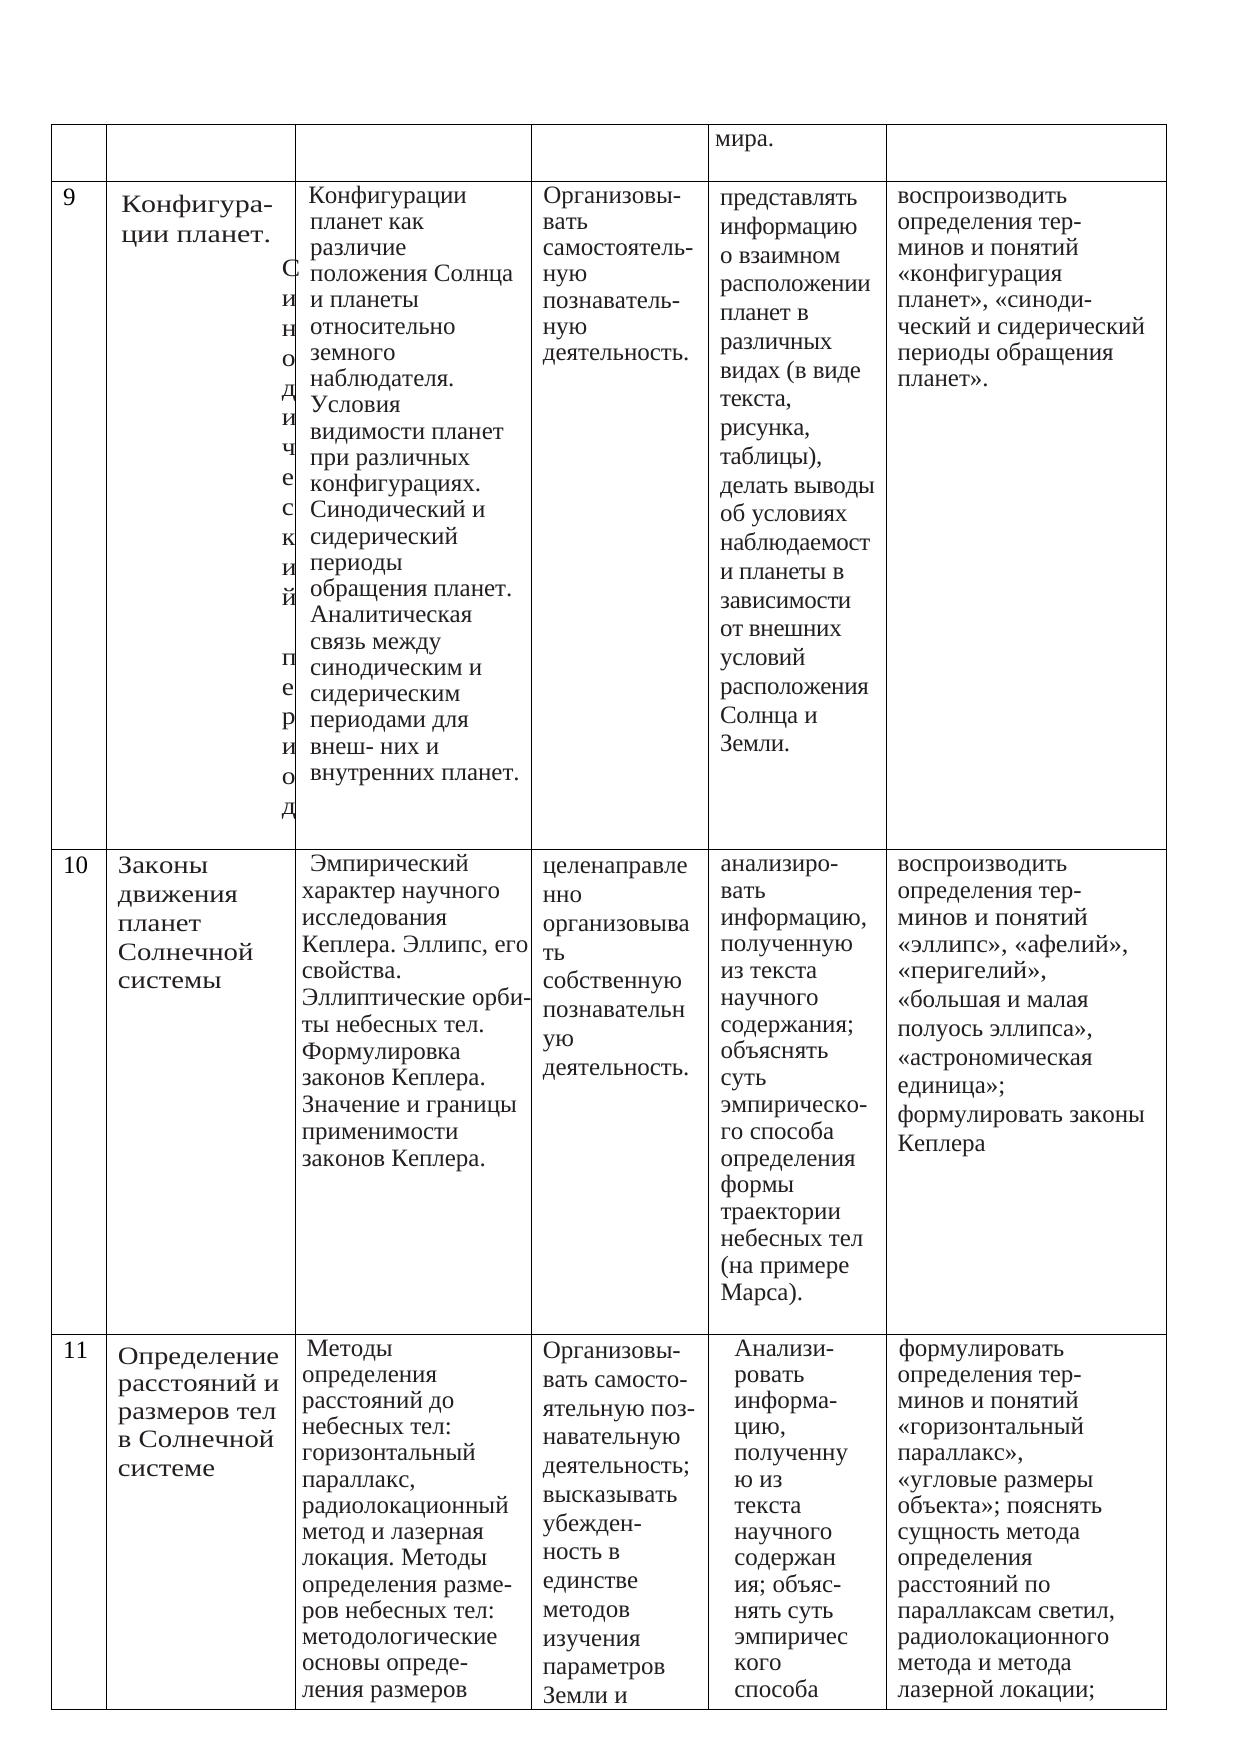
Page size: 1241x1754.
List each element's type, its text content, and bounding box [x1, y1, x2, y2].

table_cell представлять информацию о взаимном расположении планет в различных видах (в виде текста, рисунка, таблицы), делать выводы об условиях наблюдаемости планеты в зависимости от внешних условий расположения Солнца и Земли. [709, 182, 886, 849]
table_cell целенаправленно организовывать собственную познавательную деятельность. [532, 850, 708, 1334]
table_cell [296, 1335, 531, 1709]
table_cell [709, 125, 886, 181]
table_cell Конфигурации планет как различие положения Солнца и планеты относительно земного наблюдателя. Условия видимости планет при различных конфигурациях. Синодический и сидерический периоды обращения планет. Аналитическая связь между синодическим и сидерическим периодами для внеш- них и внутренних планет. [296, 182, 531, 849]
table_cell Законы движения планет Солнечной системы [107, 850, 295, 1334]
table_cell воспроизводить определения тер- минов и понятий «конфигурация планет», «синоди- ческий и сидерический периоды обращения планет». [887, 182, 1166, 849]
table_cell [296, 125, 531, 181]
table_cell Организовы-вать самостоятель-ную познаватель-ную деятельность. [532, 182, 708, 849]
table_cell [887, 1335, 1166, 1709]
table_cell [532, 1335, 708, 1709]
table_cell 11 [52, 1335, 106, 1709]
table_cell 9 [52, 182, 106, 849]
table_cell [107, 125, 295, 181]
table_cell 10 [52, 850, 106, 1334]
table_cell Эмпирический характер научного исследования Кеплера. Эллипс, его свойства. Эллиптические орби- ты небесных тел. Формулировка законов Кеплера. Значение и границы применимости законов Кеплера. [296, 850, 531, 1334]
table_cell анализиро-вать информацию, полученную из текста научного содержания; объяснять суть эмпирическо-го способа определения формы траектории небесных тел (на примере Марса). [709, 850, 886, 1334]
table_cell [709, 1335, 886, 1709]
table_cell 8 [52, 125, 106, 181]
table_cell воспроизводить определения тер- минов и понятий «эллипс», «афелий», «перигелий», «большая и малая полуось эллипса», «астрономическая единица»; формулировать законы Кеплера [887, 850, 1166, 1334]
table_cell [887, 125, 1166, 181]
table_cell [107, 1335, 295, 1709]
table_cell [532, 125, 708, 181]
table_cell Конфигура-ции планет. Синодический период [107, 182, 295, 849]
